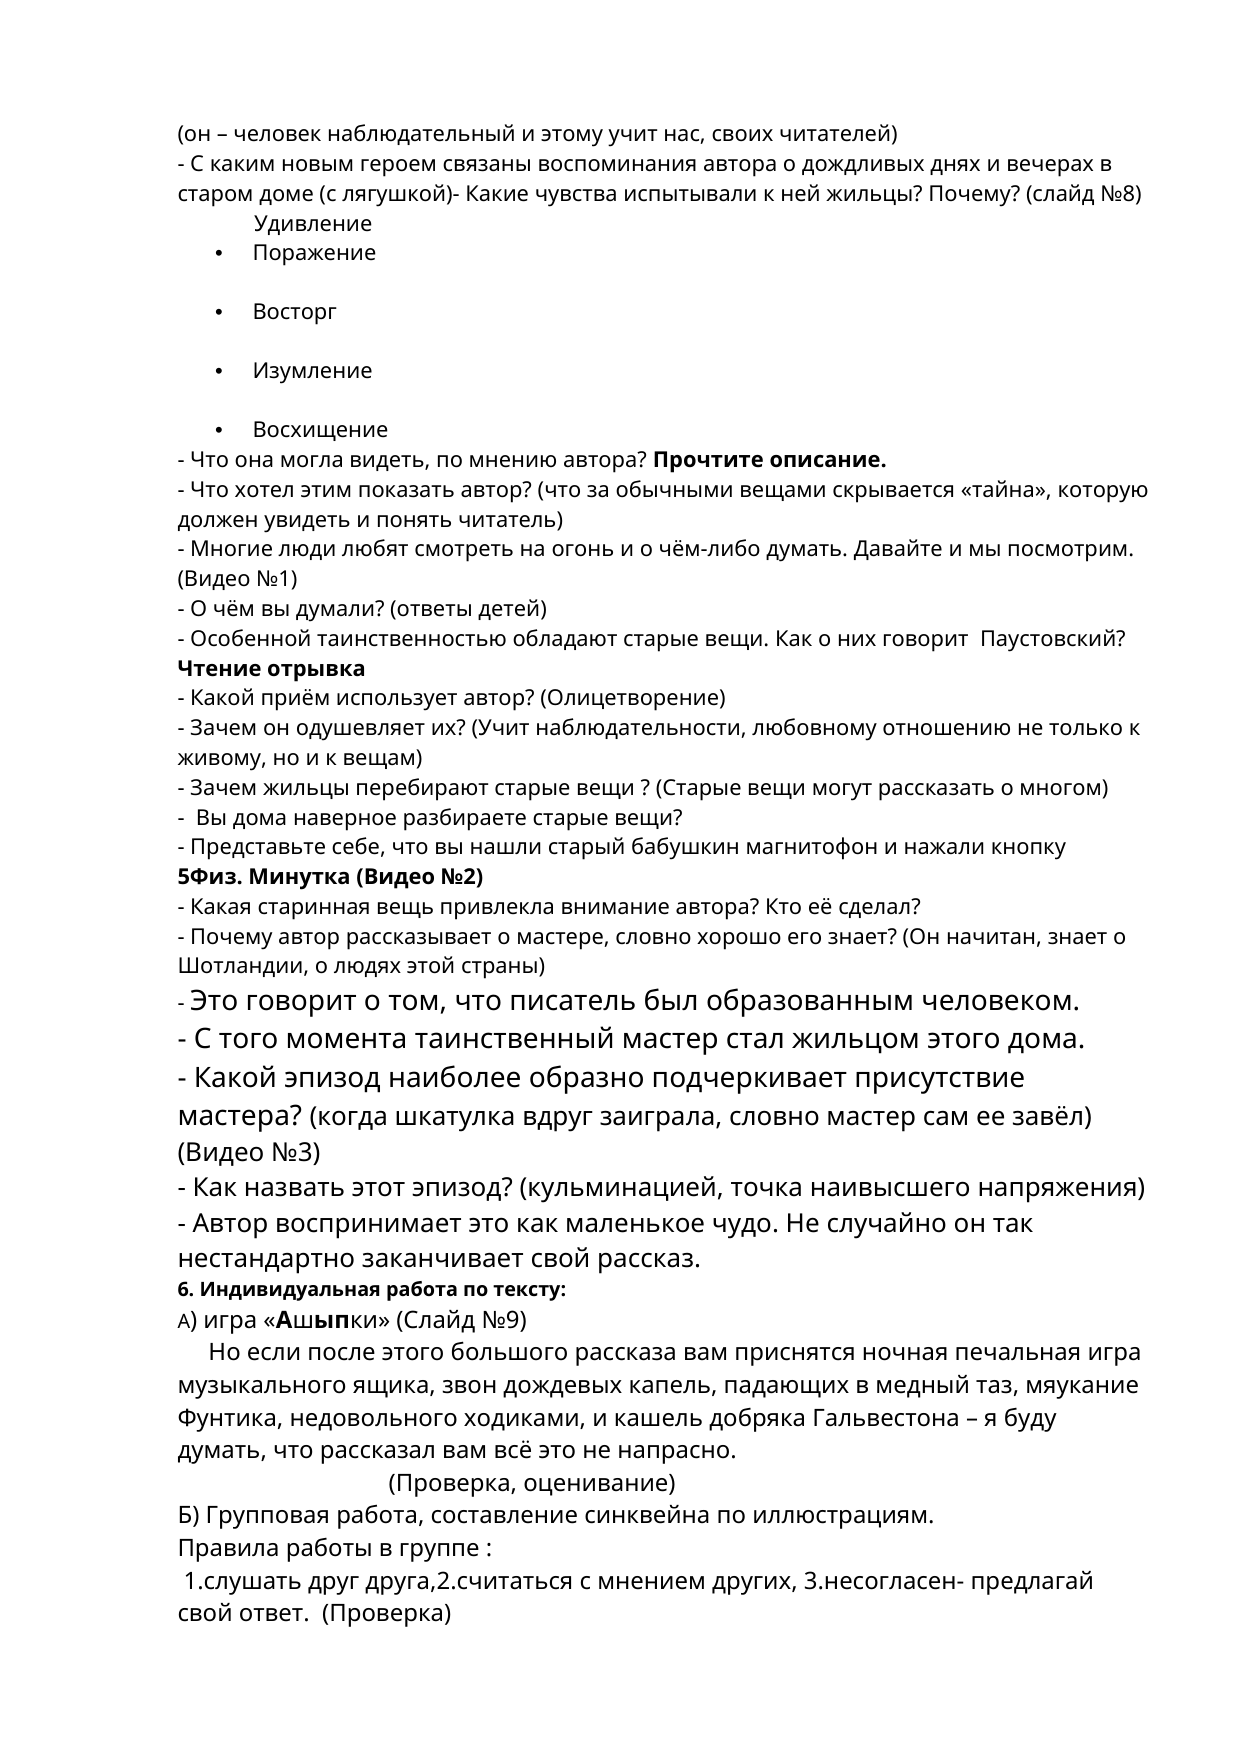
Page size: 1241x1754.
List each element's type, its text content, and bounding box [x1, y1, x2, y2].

text - Какой приём использует автор? (Олицетворение) [177, 682, 1152, 712]
text Б) Групповая работа, составление синквейна по иллюстрациям. [177, 1498, 1152, 1531]
text - Зачем жильцы перебирают старые вещи ? (Старые вещи могут рассказать о многом) [177, 772, 1152, 801]
text - Как назвать этот эпизод? (кульминацией, точка наивысшего напряжения) [177, 1169, 1152, 1204]
text - Представьте себе, что вы нашли старый бабушкин магнитофон и нажали кнопку [177, 831, 1152, 861]
text Но если после этого большого рассказа вам приснятся ночная печальная игра музыкального ящика, звон дождевых капель, падающих в медный таз, мяукание Фунтика, недовольного ходиками, и кашель добряка Гальвестона – я буду думать, что рассказал вам всё это не напрасно. [177, 1335, 1152, 1466]
text - Автор воспринимает это как маленькое чудо. Не случайно он так нестандартно заканчивает свой рассказ. [177, 1204, 1152, 1276]
text - Зачем он одушевляет их? (Учит наблюдательности, любовному отношению не только к живому, но и к вещам) [177, 712, 1152, 772]
text - Это говорит о том, что писатель был образованным человеком. [177, 980, 1152, 1018]
text - Многие люди любят смотреть на огонь и о чём-либо думать. Давайте и мы посмотрим. (Видео №1) [177, 533, 1152, 593]
list Поражение [215, 237, 1152, 267]
text Чтение отрывка [177, 652, 1152, 682]
text - Особенной таинственностью обладают старые вещи. Как о них говорит Паустовский? [177, 623, 1152, 652]
text 5Физ. Минутка (Видео №2) [177, 861, 1152, 891]
text - Какой эпизод наиболее образно подчеркивает присутствие мастера? (когда шкатулка вдруг заиграла, словно мастер сам ее завёл) (Видео №3) [177, 1057, 1152, 1169]
text Удивление [177, 207, 1152, 237]
text - Какая старинная вещь привлекла внимание автора? Кто её сделал? [177, 891, 1152, 921]
text - С каким новым героем связаны воспоминания автора о дождливых днях и вечерах в старом доме (с лягушкой)- Какие чувства испытывали к ней жильцы? Почему? (слайд №8) [177, 148, 1152, 207]
text - Вы дома наверное разбираете старые вещи? [177, 801, 1152, 831]
text - Что она могла видеть, по мнению автора? Прочтите описание. [177, 444, 1152, 474]
text Правила работы в группе : [177, 1531, 1152, 1563]
text - Почему автор рассказывает о мастере, словно хорошо его знает? (Он начитан, знает о Шотландии, о людях этой страны) [177, 921, 1152, 980]
text - О чём вы думали? (ответы детей) [177, 593, 1152, 623]
text - Что хотел этим показать автор? (что за обычными вещами скрывается «тайна», которую должен увидеть и понять читатель) [177, 474, 1152, 533]
text 6. Индивидуальная работа по тексту: [177, 1276, 1152, 1303]
text 1.слушать друг друга,2.считаться с мнением других, 3.несогласен- предлагай свой ответ. (Проверка) [177, 1563, 1152, 1629]
text (Проверка, оценивание) [177, 1466, 1152, 1498]
list Восхищение [215, 414, 1152, 444]
text - С того момента таинственный мастер стал жильцом этого дома. [177, 1018, 1152, 1057]
list Восторг [215, 296, 1152, 326]
text А) игра «Ашыпки» (Слайд №9) [177, 1303, 1152, 1335]
list Изумление [215, 355, 1152, 385]
text (он – человек наблюдательный и этому учит нас, своих читателей) [177, 118, 1152, 148]
